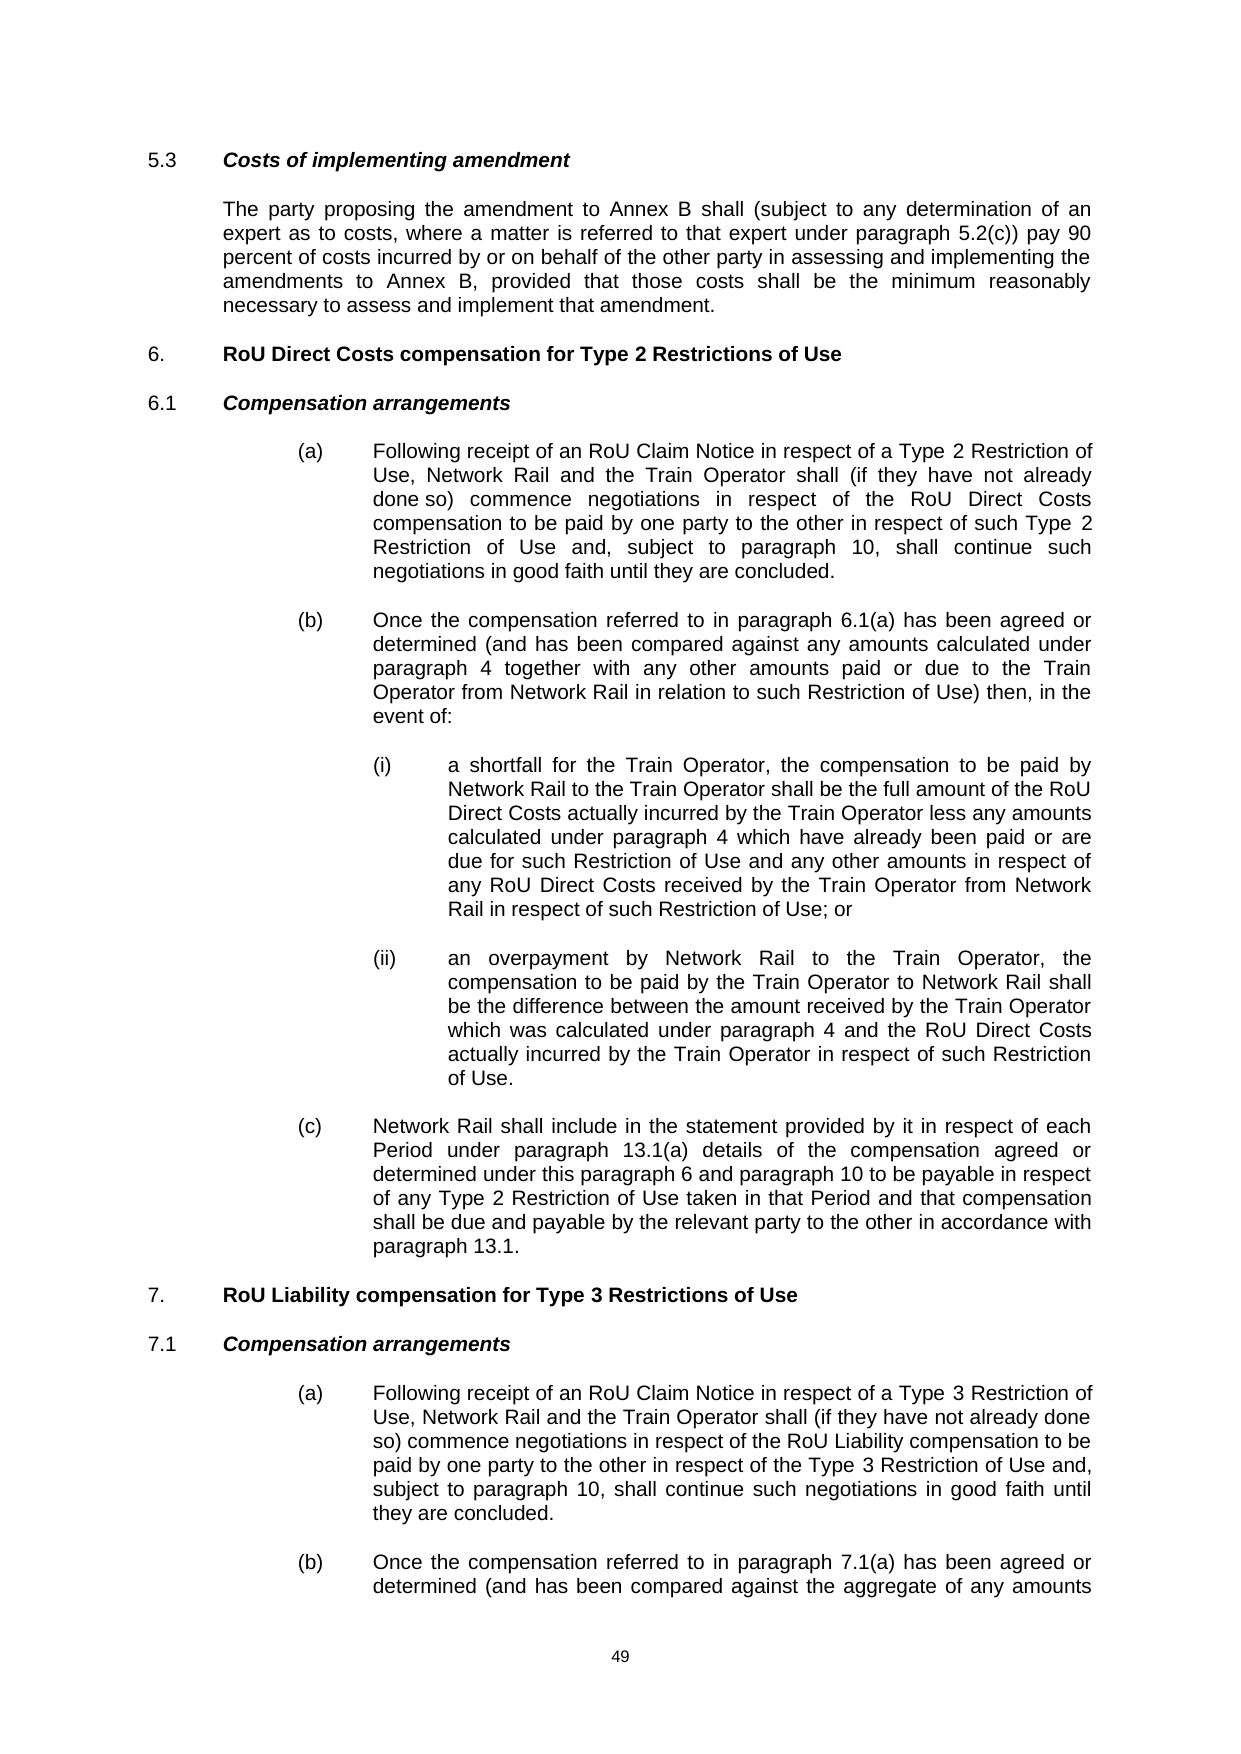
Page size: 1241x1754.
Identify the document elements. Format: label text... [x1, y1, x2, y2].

text The party proposing the amendment to Annex B shall (subject to any determination of an expert as to costs, where a matter is referred to that expert under paragraph 5.2(c)) pay 90 percent of costs incurred by or on behalf of the other party in assessing and implementing the amendments to Annex B, provided that those costs shall be the minimum reasonably necessary to assess and implement that amendment. [223, 197, 1092, 316]
subtitle a shortfall for the Train Operator, the compensation to be paid by Network Rail to the Train Operator shall be the full amount of the RoU Direct Costs actually incurred by the Train Operator less any amounts calculated under paragraph 4 which have already been paid or are due for such Restriction of Use and any other amounts in respect of any RoU Direct Costs received by the Train Operator from Network Rail in respect of such Restriction of Use; or [373, 753, 1092, 921]
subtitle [298, 1550, 1092, 1598]
subtitle an overpayment by Network Rail to the Train Operator, the compensation to be paid by the Train Operator to Network Rail shall be the difference between the amount received by the Train Operator which was calculated under paragraph 4 and the RoU Direct Costs actually incurred by the Train Operator in respect of such Restriction of Use. [373, 946, 1092, 1089]
subtitle Following receipt of an RoU Claim Notice in respect of a Type 2 Restriction of Use, Network Rail and the Train Operator shall (if they have not already done so) commence negotiations in respect of the RoU Direct Costs compensation to be paid by one party to the other in respect of such Type 2 Restriction of Use and, subject to paragraph 10, shall continue such negotiations in good faith until they are concluded. [298, 439, 1092, 583]
text RoU Liability compensation for Type 3 Restrictions of Use [148, 1283, 1092, 1307]
subtitle Once the compensation referred to in paragraph 6.1(a) has been agreed or determined (and has been compared against any amounts calculated under paragraph 4 together with any other amounts paid or due to the Train Operator from Network Rail in relation to such Restriction of Use) then, in the event of: [298, 608, 1092, 728]
text Compensation arrangements [148, 390, 1092, 414]
text Costs of implementing amendment [148, 148, 1092, 172]
subtitle Network Rail shall include in the statement provided by it in respect of each Period under paragraph 13.1(a) details of the compensation agreed or determined under this paragraph 6 and paragraph 10 to be payable in respect of any Type 2 Restriction of Use taken in that Period and that compensation shall be due and payable by the relevant party to the other in accordance with paragraph 13.1. [298, 1114, 1092, 1258]
text RoU Direct Costs compensation for Type 2 Restrictions of Use [148, 341, 1092, 365]
text Compensation arrangements [148, 1332, 1092, 1356]
subtitle Following receipt of an RoU Claim Notice in respect of a Type 3 Restriction of Use, Network Rail and the Train Operator shall (if they have not already done so) commence negotiations in respect of the RoU Liability compensation to be paid by one party to the other in respect of the Type 3 Restriction of Use and, subject to paragraph 10, shall continue such negotiations in good faith until they are concluded. [298, 1381, 1092, 1525]
